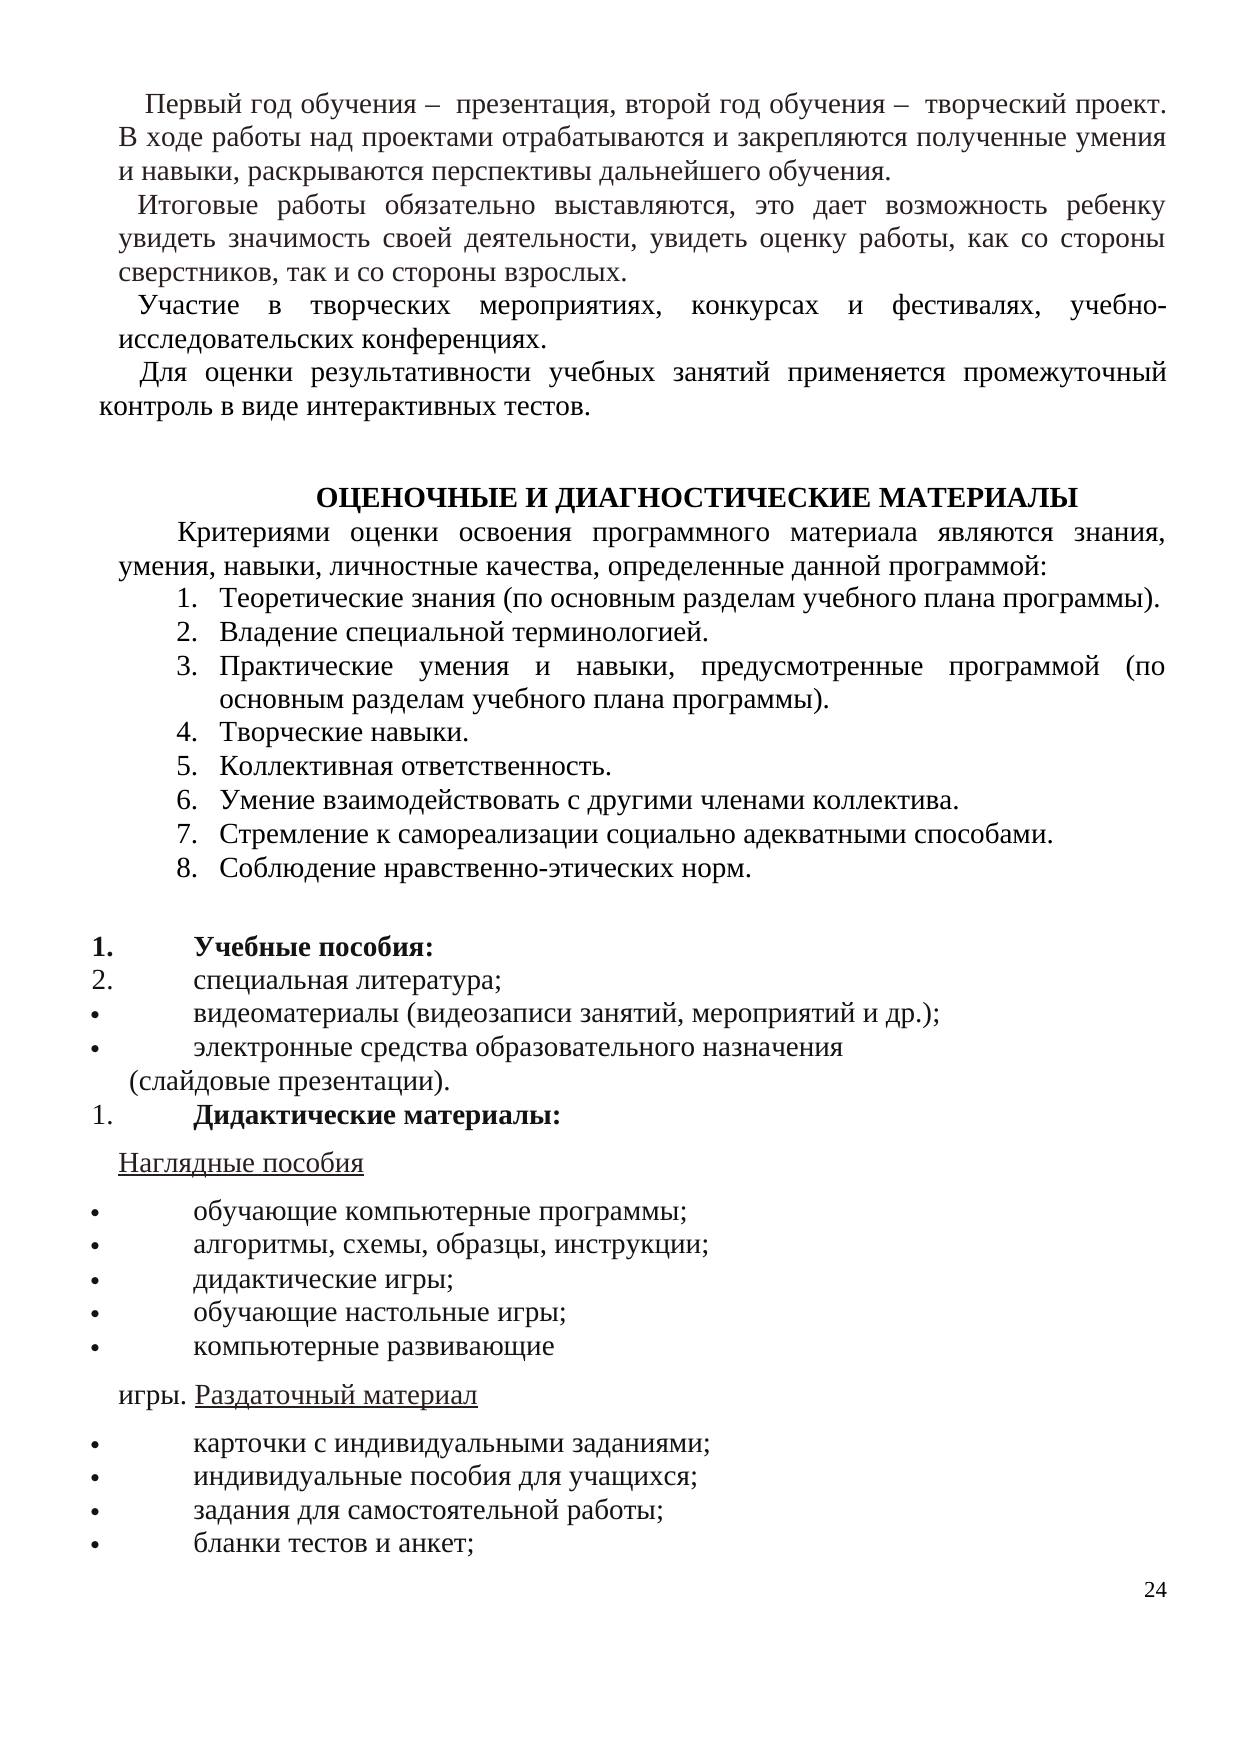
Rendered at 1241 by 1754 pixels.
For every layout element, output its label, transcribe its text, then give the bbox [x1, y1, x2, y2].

list задания для самостоятельной работы; [91, 1492, 1213, 1526]
list карточки с индивидуальными заданиями; [91, 1425, 1213, 1459]
list обучающие настольные игры; [91, 1295, 1213, 1328]
list специальная литература; [91, 963, 1213, 996]
list бланки тестов и анкет; [91, 1526, 1213, 1559]
list компьютерные развивающие игры. Раздаточный материал [91, 1328, 630, 1410]
list Коллективная ответственность. [176, 749, 1213, 783]
text Итоговые работы обязательно выставляются, это дает возможность ребенку увидеть значимость своей деятельности, увидеть оценку работы, как со стороны сверстников, так и со стороны взрослых. [118, 187, 1166, 287]
list видеоматериалы (видеозаписи занятий, мероприятий и др.); [91, 996, 1213, 1029]
text Наглядные пособия [118, 1145, 1213, 1179]
text Первый год обучения – презентация, второй год обучения – творческий проект. В ходе работы над проектами отрабатываются и закрепляются полученные умения и навыки, раскрываются перспективы дальнейшего обучения. [118, 86, 1167, 186]
text Для оценки результативности учебных занятий применяется промежуточный контроль в виде интерактивных тестов. [99, 354, 1167, 422]
list обучающие компьютерные программы; [91, 1194, 1213, 1227]
list Умение взаимодействовать с другими членами коллектива. [176, 783, 1213, 816]
list Учебные пособия: [91, 929, 1213, 963]
list алгоритмы, схемы, образцы, инструкции; [91, 1227, 1213, 1261]
list Теоретические знания (по основным разделам учебного плана программы). [176, 581, 1213, 614]
list Владение специальной терминологией. [176, 614, 1213, 648]
text Критериями оценки освоения программного материала являются знания, умения, навыки, личностные качества, определенные данной программой: [118, 514, 1166, 581]
list индивидуальные пособия для учащихся; [91, 1459, 1213, 1492]
list Практические умения и навыки, предусмотренные программой (по основным разделам учебного плана программы). [176, 648, 1166, 715]
text Участие в творческих мероприятиях, конкурсах и фестивалях, учебно- исследовательских конференциях. [118, 287, 1167, 354]
list дидактические игры; [91, 1261, 1213, 1294]
text 1. Дидактические материалы: [91, 1097, 1213, 1131]
list электронные средства образовательного назначения (слайдовые презентации). [91, 1029, 992, 1097]
subtitle ОЦЕНОЧНЫЕ И ДИАГНОСТИЧЕСКИЕ МАТЕРИАЛЫ [264, 481, 1213, 514]
list Стремление к самореализации социально адекватными способами. [176, 816, 1213, 850]
list Творческие навыки. [176, 715, 1213, 749]
list Соблюдение нравственно-этических норм. [176, 850, 1213, 883]
